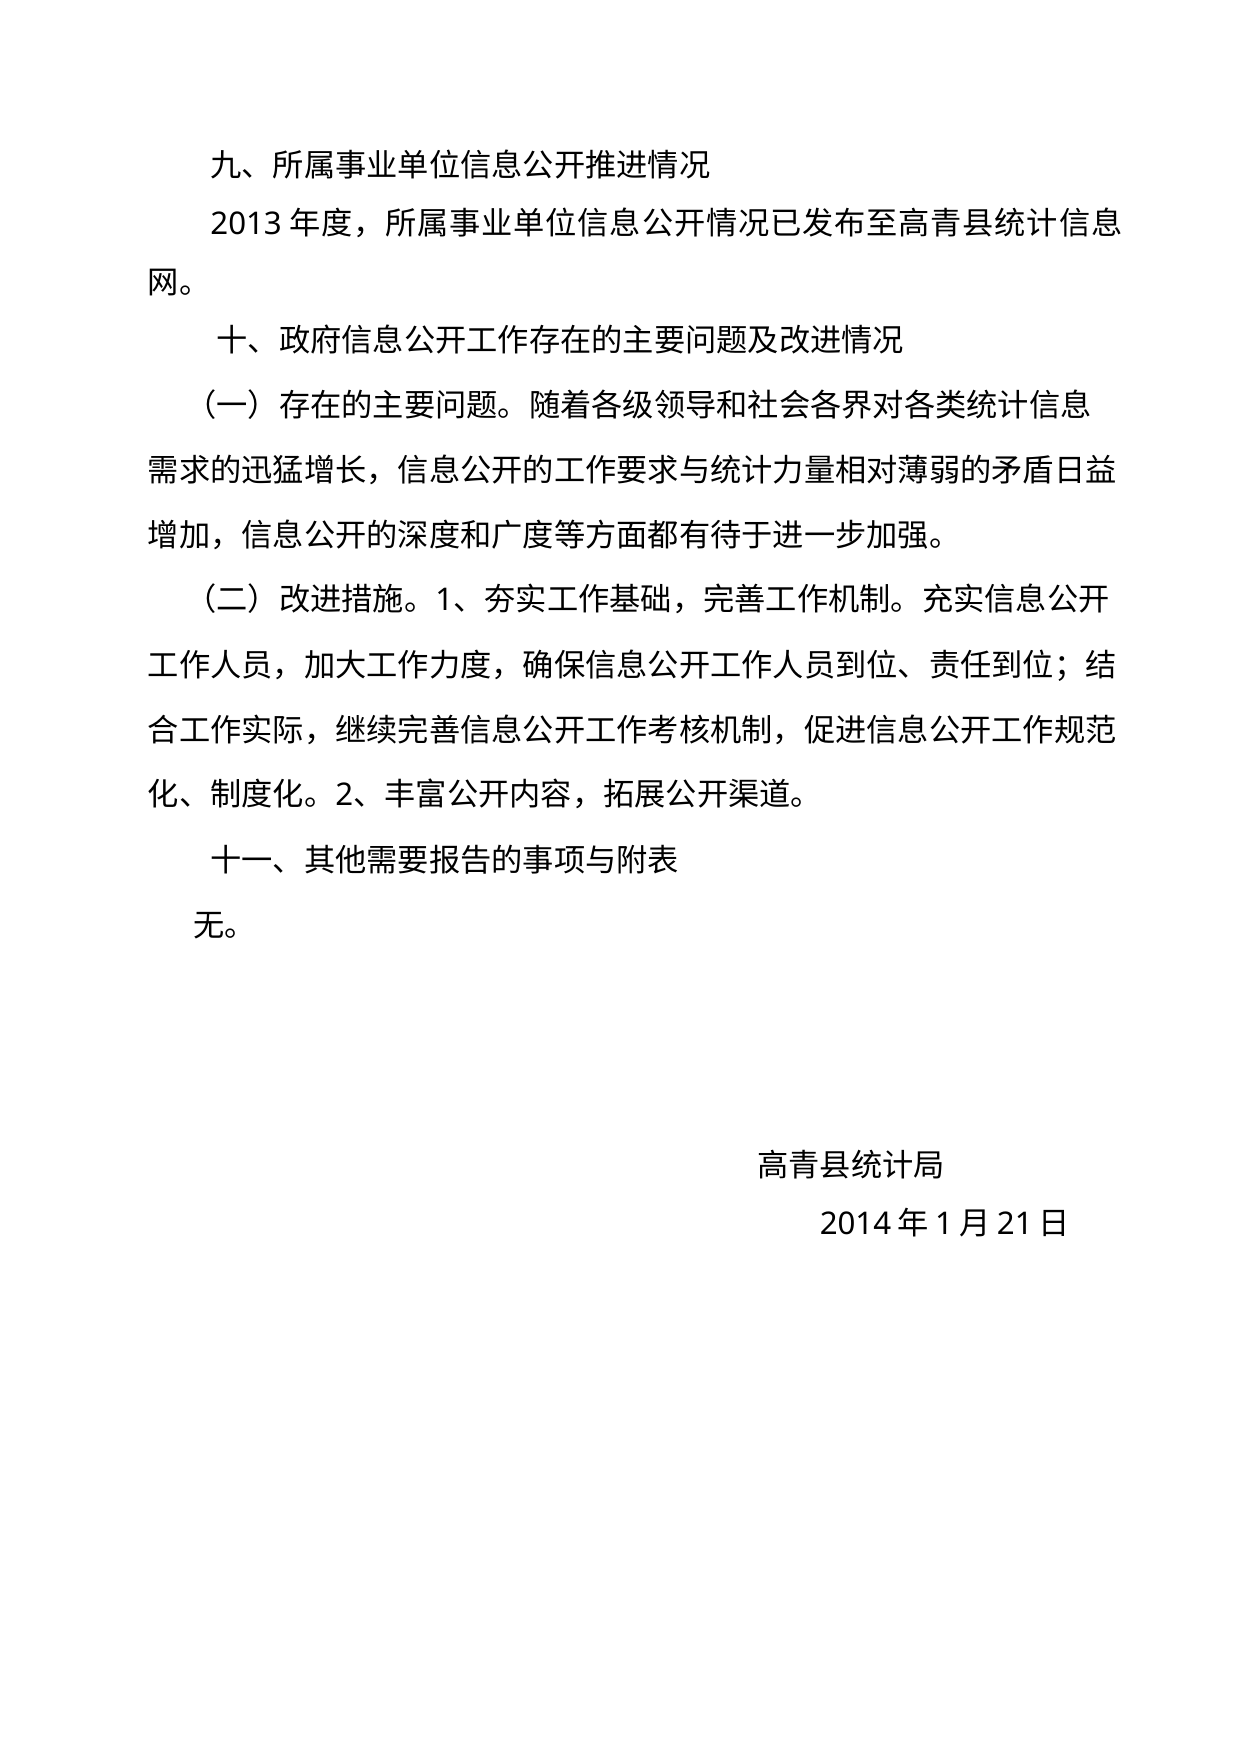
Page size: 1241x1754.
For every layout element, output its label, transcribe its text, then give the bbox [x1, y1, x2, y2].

text 无。 [148, 890, 1122, 955]
text 十一、其他需要报告的事项与附表 [148, 825, 1122, 890]
text 九、所属事业单位信息公开推进情况 [148, 130, 1122, 188]
text 2014年1月21日 [148, 1188, 1122, 1246]
text 高青县统计局 [148, 1130, 1122, 1188]
text 十、政府信息公开工作存在的主要问题及改进情况 [148, 305, 1122, 370]
text （二）改进措施。1、夯实工作基础，完善工作机制。充实信息公开工作人员，加大工作力度，确保信息公开工作人员到位、责任到位；结合工作实际，继续完善信息公开工作考核机制，促进信息公开工作规范化、制度化。2、丰富公开内容，拓展公开渠道。 [148, 565, 1122, 825]
text 2013年度，所属事业单位信息公开情况已发布至高青县统计信息网。 [148, 188, 1122, 305]
text （一）存在的主要问题。随着各级领导和社会各界对各类统计信息需求的迅猛增长，信息公开的工作要求与统计力量相对薄弱的矛盾日益增加，信息公开的深度和广度等方面都有待于进一步加强。 [148, 370, 1122, 565]
